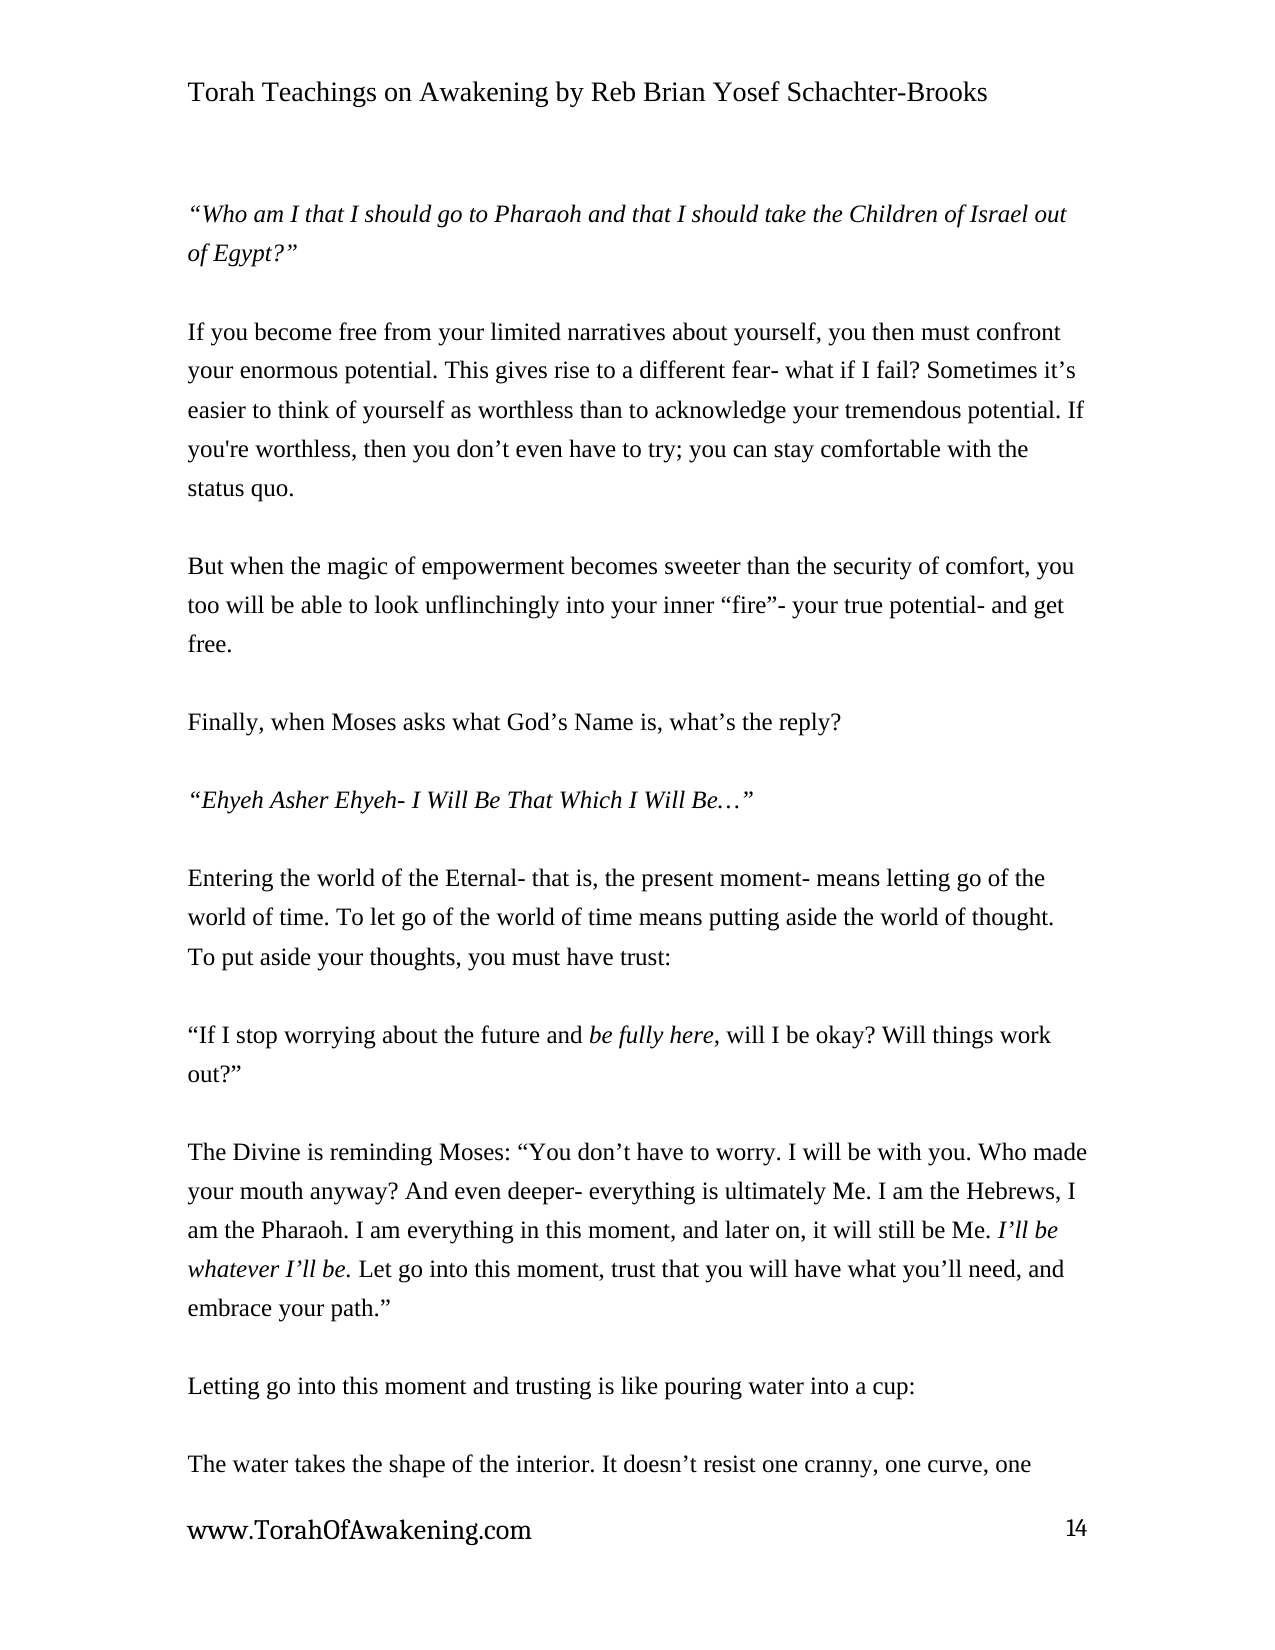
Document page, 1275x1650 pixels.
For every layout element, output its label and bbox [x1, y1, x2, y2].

text [187, 150, 1087, 1478]
